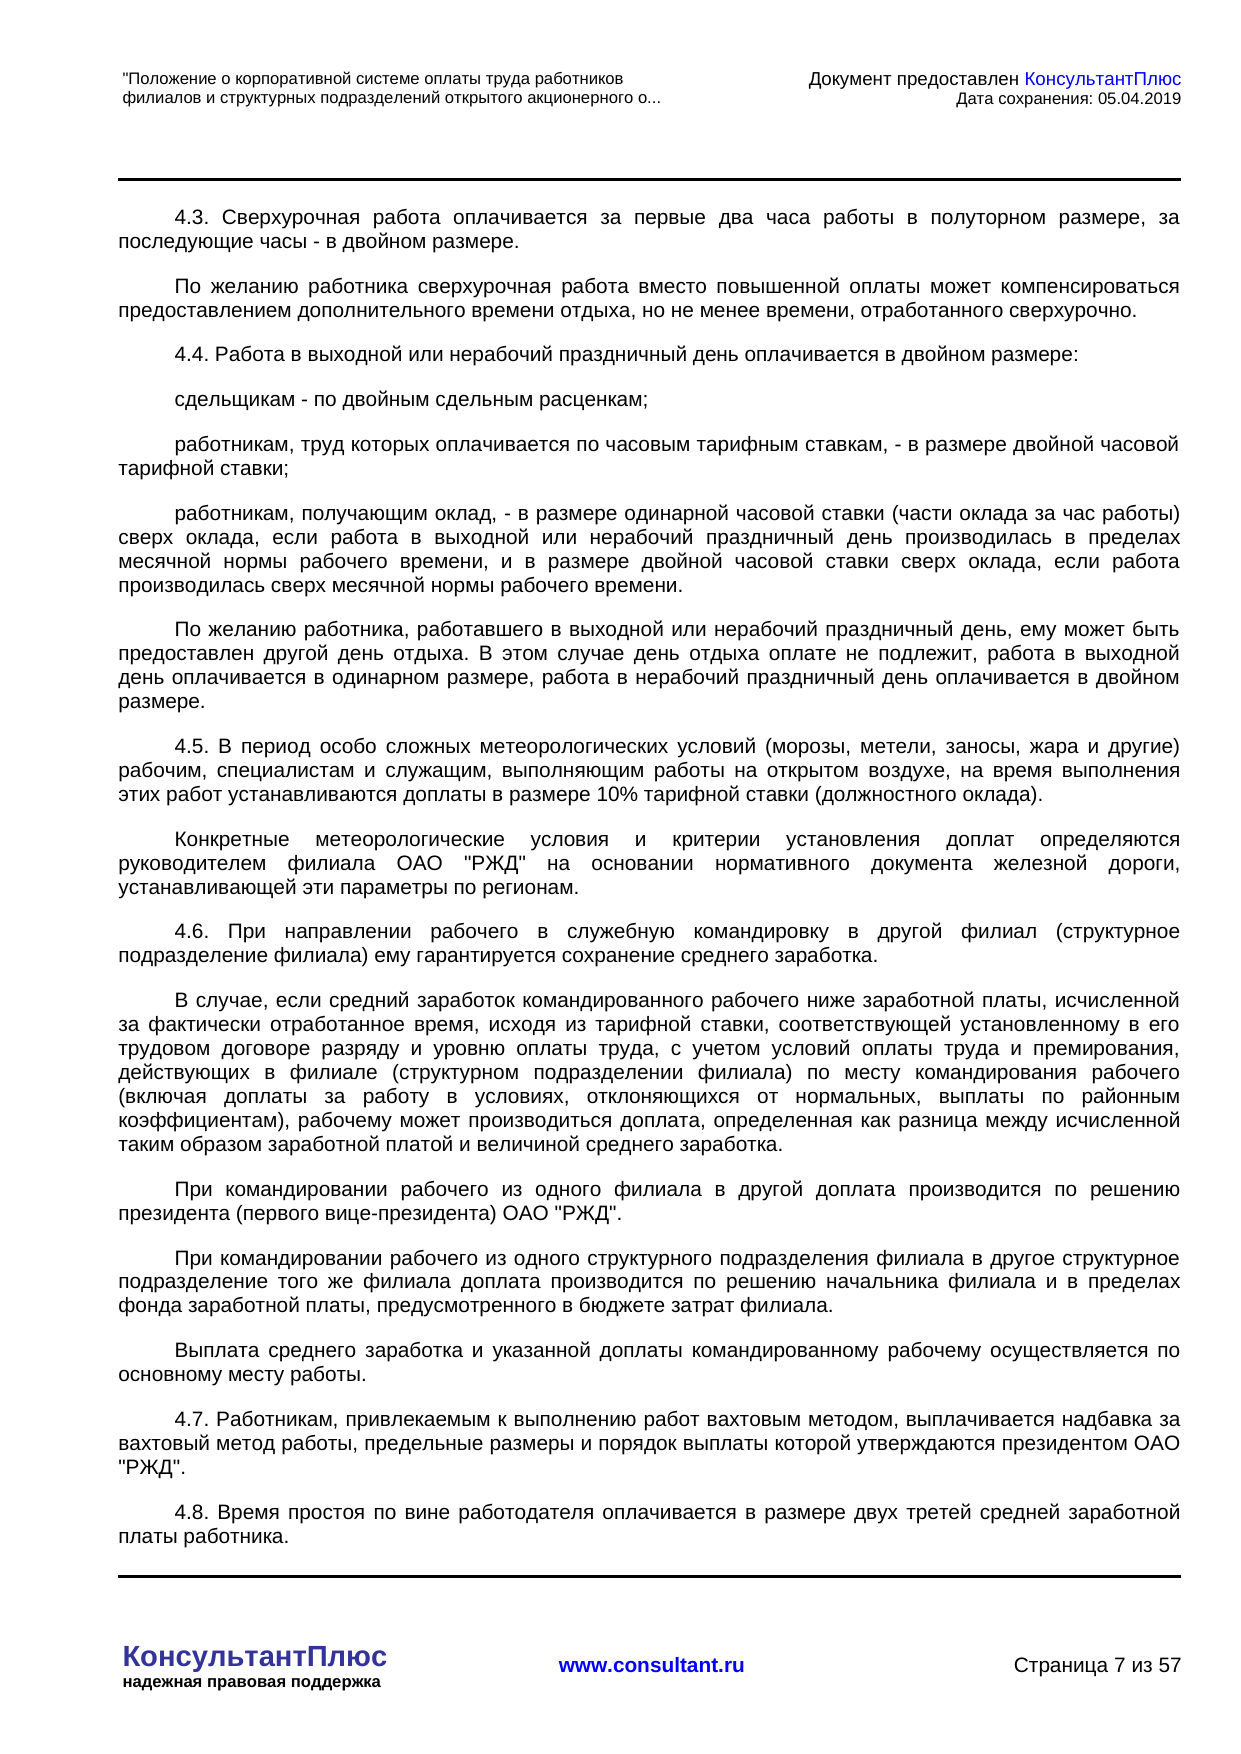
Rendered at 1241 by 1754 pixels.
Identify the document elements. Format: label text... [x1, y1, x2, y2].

text По желанию работника сверхурочная работа вместо повышенной оплаты может компенсироваться предоставлением дополнительного времени отдыха, но не менее времени, отработанного сверхурочно. [118, 273, 1181, 321]
text 4.6. При направлении рабочего в служебную командировку в другой филиал (структурное подразделение филиала) ему гарантируется сохранение среднего заработка. [118, 919, 1181, 967]
text Конкретные метеорологические условия и критерии установления доплат определяются руководителем филиала ОАО "РЖД" на основании нормативного документа железной дороги, устанавливающей эти параметры по регионам. [118, 827, 1181, 898]
text При командировании рабочего из одного структурного подразделения филиала в другое структурное подразделение того же филиала доплата производится по решению начальника филиала и в пределах фонда заработной платы, предусмотренного в бюджете затрат филиала. [118, 1245, 1181, 1317]
text работникам, получающим оклад, - в размере одинарной часовой ставки (части оклада за час работы) сверх оклада, если работа в выходной или нерабочий праздничный день производилась в пределах месячной нормы рабочего времени, и в размере двойной часовой ставки сверх оклада, если работа производилась сверх месячной нормы рабочего времени. [118, 501, 1181, 596]
text сдельщикам - по двойным сдельным расценкам; [118, 387, 1181, 411]
text Выплата среднего заработка и указанной доплаты командированному рабочему осуществляется по основному месту работы. [118, 1338, 1181, 1386]
text 4.3. Сверхурочная работа оплачивается за первые два часа работы в полуторном размере, за последующие часы - в двойном размере. [118, 205, 1181, 253]
text В случае, если средний заработок командированного рабочего ниже заработной платы, исчисленной за фактически отработанное время, исходя из тарифной ставки, соответствующей установленному в его трудовом договоре разряду и уровню оплаты труда, с учетом условий оплаты труда и премирования, действующих в филиале (структурном подразделении филиала) по месту командирования рабочего (включая доплаты за работу в условиях, отклоняющихся от нормальных, выплаты по районным коэффициентам), рабочему может производиться доплата, определенная как разница между исчисленной таким образом заработной платой и величиной среднего заработка. [118, 988, 1181, 1156]
text 4.4. Работа в выходной или нерабочий праздничный день оплачивается в двойном размере: [118, 342, 1181, 366]
text По желанию работника, работавшего в выходной или нерабочий праздничный день, ему может быть предоставлен другой день отдыха. В этом случае день отдыха оплате не подлежит, работа в выходной день оплачивается в одинарном размере, работа в нерабочий праздничный день оплачивается в двойном размере. [118, 617, 1181, 713]
text 4.8. Время простоя по вине работодателя оплачивается в размере двух третей средней заработной платы работника. [118, 1499, 1181, 1547]
text 4.5. В период особо сложных метеорологических условий (морозы, метели, заносы, жара и другие) рабочим, специалистам и служащим, выполняющим работы на открытом воздухе, на время выполнения этих работ устанавливаются доплаты в размере 10% тарифной ставки (должностного оклада). [118, 734, 1181, 806]
text работникам, труд которых оплачивается по часовым тарифным ставкам, - в размере двойной часовой тарифной ставки; [118, 432, 1181, 480]
text 4.7. Работникам, привлекаемым к выполнению работ вахтовым методом, выплачивается надбавка за вахтовый метод работы, предельные размеры и порядок выплаты которой утверждаются президентом ОАО "РЖД". [118, 1407, 1181, 1479]
text При командировании рабочего из одного филиала в другой доплата производится по решению президента (первого вице-президента) ОАО "РЖД". [118, 1177, 1181, 1224]
